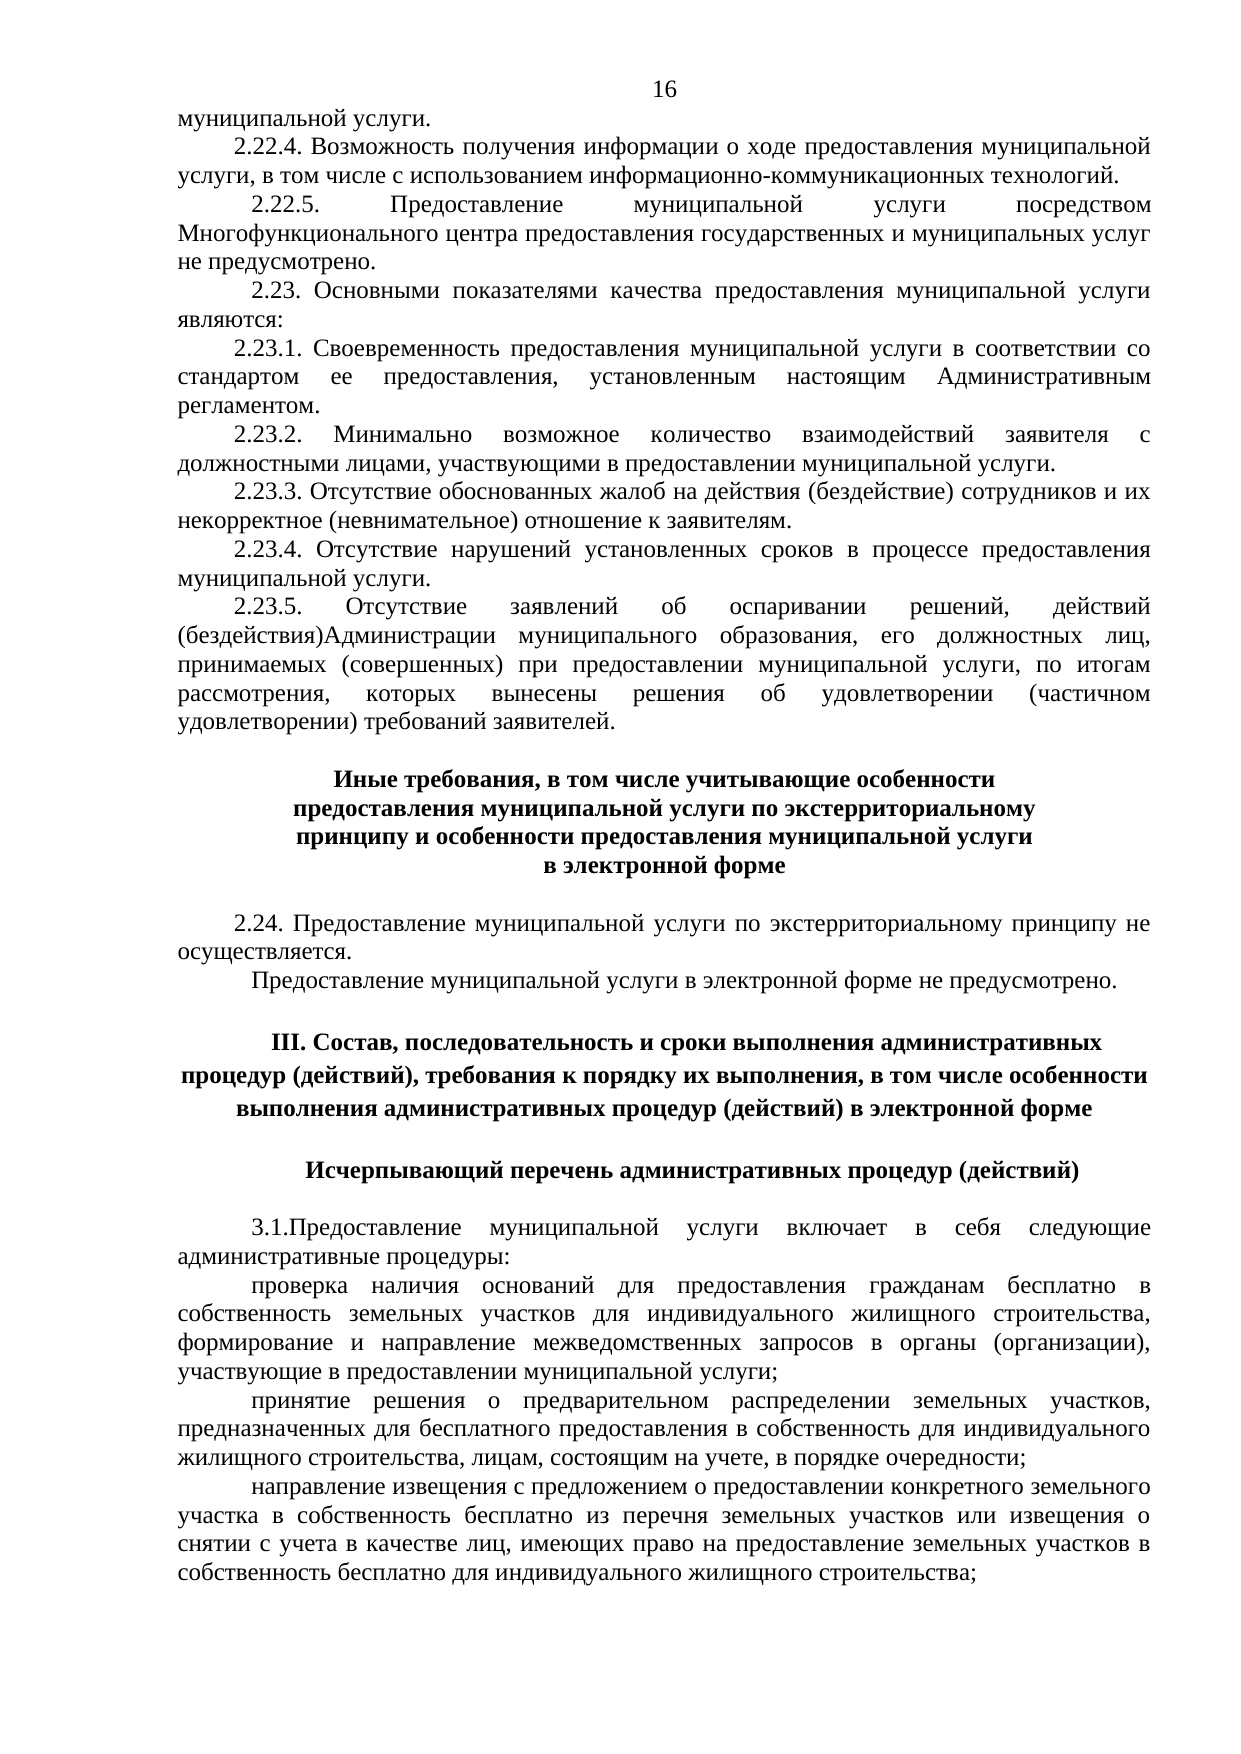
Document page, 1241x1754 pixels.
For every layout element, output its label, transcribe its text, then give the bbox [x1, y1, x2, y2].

text 2.23.2. Минимально возможное количество взаимодействий заявителя с должностными лицами, участвующими в предоставлении муниципальной услуги. [177, 419, 1152, 476]
title Иные требования, в том числе учитывающие особенности [177, 764, 1152, 793]
text 3.1.Предоставление муниципальной услуги включает в себя следующие административные процедуры: [177, 1212, 1152, 1270]
text 2.23.5. Отсутствие заявлений об оспаривании решений, действий (бездействия)Администрации муниципального образования, его должностных лиц, принимаемых (совершенных) при предоставлении муниципальной услуги, по итогам рассмотрения, которых вынесены решения об удовлетворении (частичном удовлетворении) требований заявителей. [177, 591, 1152, 735]
text 2.23.1. Своевременность предоставления муниципальной услуги в соответствии со стандартом ее предоставления, установленным настоящим Административным регламентом. [177, 333, 1152, 419]
text 2.23.3. Отсутствие обоснованных жалоб на действия (бездействие) сотрудников и их некорректное (невнимательное) отношение к заявителям. [177, 476, 1152, 534]
text 2.24. Предоставление муниципальной услуги по экстерриториальному принципу не осуществляется. [177, 908, 1152, 965]
text 2.22.4. Возможность получения информации о ходе предоставления муниципальной услуги, в том числе с использованием информационно-коммуникационных технологий. [177, 131, 1152, 189]
text принятие решения о предварительном распределении земельных участков, предназначенных для бесплатного предоставления в собственность для индивидуального жилищного строительства, лицам, состоящим на учете, в порядке очередности; [177, 1385, 1152, 1471]
text 2.23.4. Отсутствие нарушений установленных сроков в процессе предоставления муниципальной услуги. [177, 534, 1152, 591]
text Исчерпывающий перечень административных процедур (действий) [177, 1155, 1152, 1183]
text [177, 103, 1152, 131]
title принципу и особенности предоставления муниципальной услуги [177, 821, 1152, 850]
text 2.22.5. Предоставление муниципальной услуги посредством Многофункционального центра предоставления государственных и муниципальных услуг не предусмотрено. [177, 189, 1152, 275]
text проверка наличия оснований для предоставления гражданам бесплатно в собственность земельных участков для индивидуального жилищного строительства, формирование и направление межведомственных запросов в органы (организации), участвующие в предоставлении муниципальной услуги; [177, 1270, 1152, 1385]
text 2.23. Основными показателями качества предоставления муниципальной услуги являются: [177, 275, 1152, 333]
title предоставления муниципальной услуги по экстерриториальному [177, 793, 1152, 821]
title в электронной форме [177, 850, 1152, 879]
text Предоставление муниципальной услуги в электронной форме не предусмотрено. [177, 965, 1152, 994]
text направление извещения с предложением о предоставлении конкретного земельного участка в собственность бесплатно из перечня земельных участков или извещения о снятии с учета в качестве лиц, имеющих право на предоставление земельных участков в собственность бесплатно для индивидуального жилищного строительства; [177, 1471, 1152, 1586]
text III. Состав, последовательность и сроки выполнения административных процедур (действий), требования к порядку их выполнения, в том числе особенности выполнения административных процедур (действий) в электронной форме [177, 1027, 1152, 1122]
